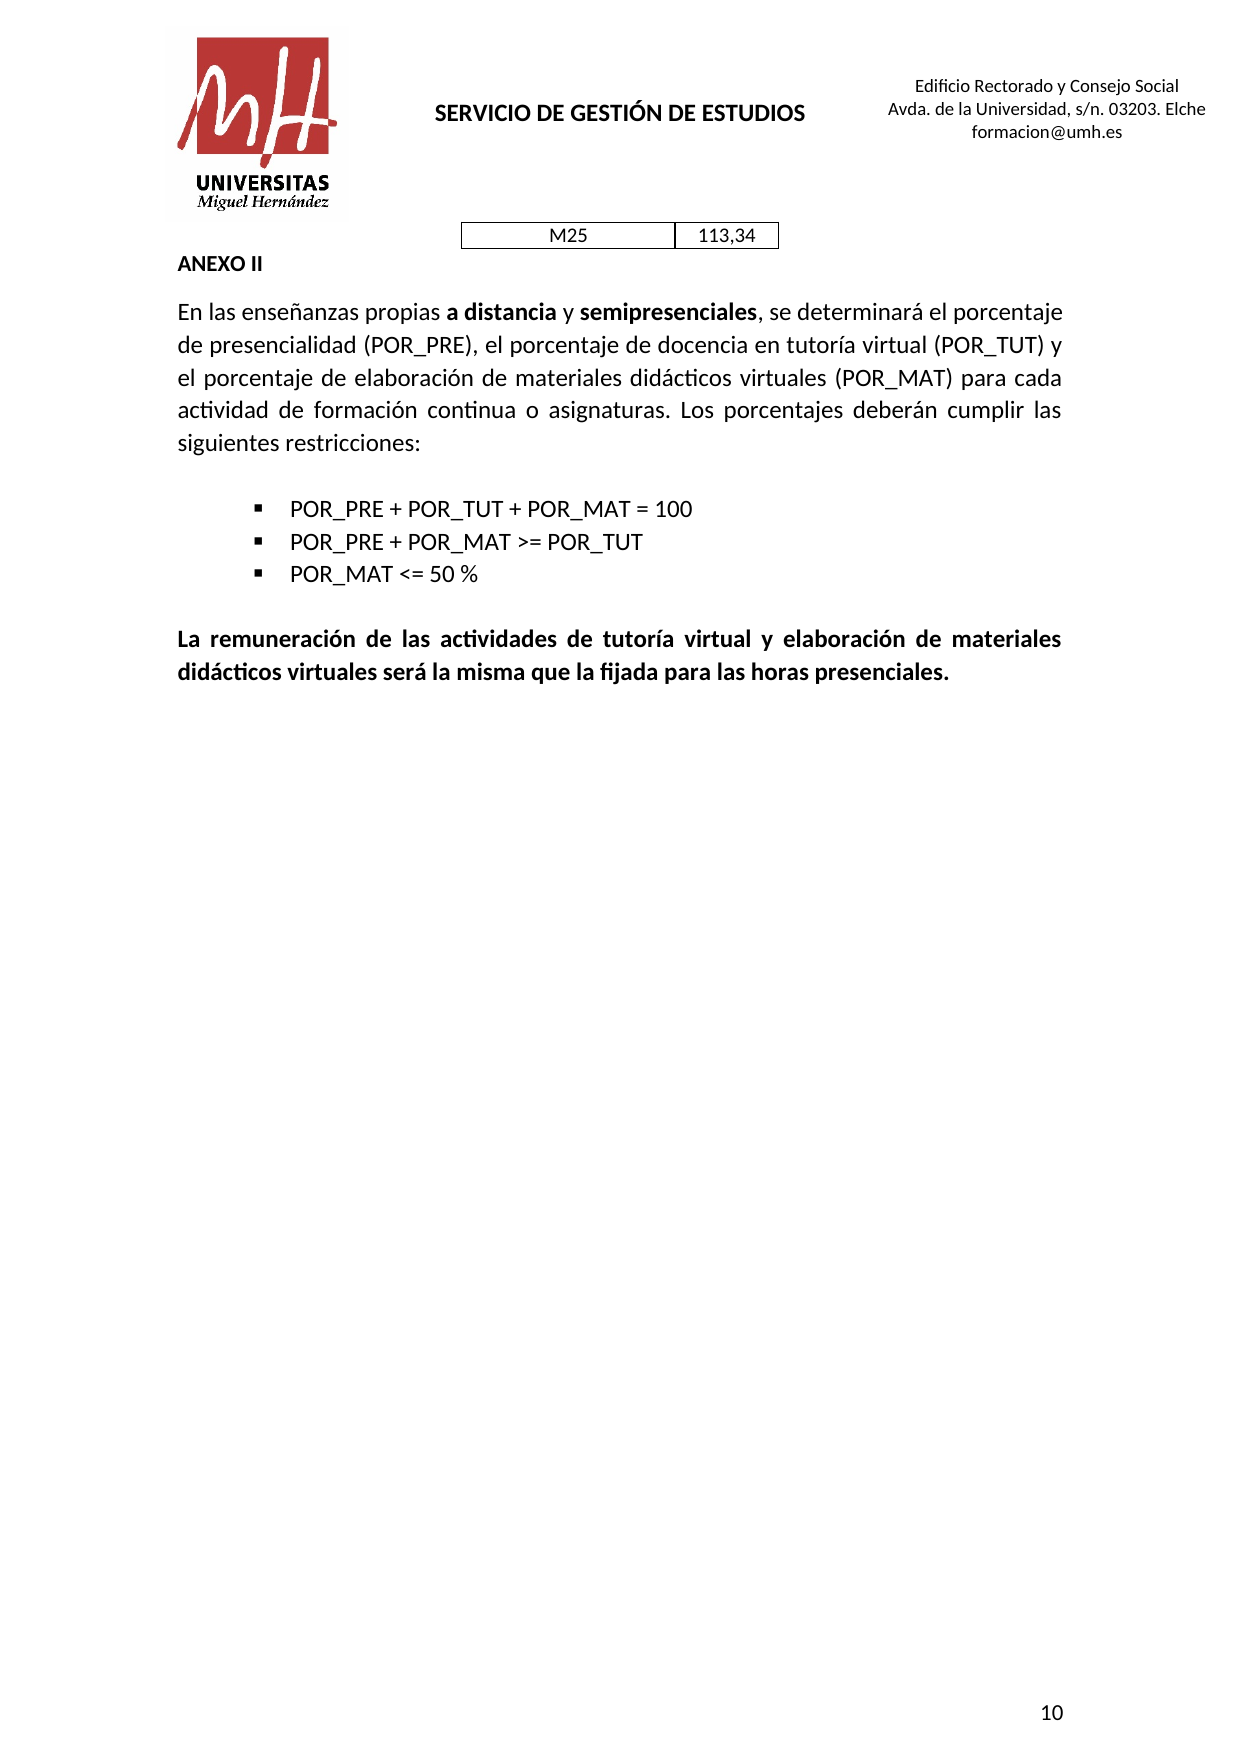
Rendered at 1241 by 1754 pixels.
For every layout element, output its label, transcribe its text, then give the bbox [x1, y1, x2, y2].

text En las enseñanzas propias a distancia y semipresenciales, se determinará el porcentaje de presencialidad (POR_PRE), el porcentaje de docencia en tutoría virtual (POR_TUT) y el porcentaje de elaboración de materiales didácticos virtuales (POR_MAT) para cada actividad de formación continua o asignaturas. Los porcentajes deberán cumplir las siguientes restricciones: [177, 296, 1063, 458]
text La remuneración de las actividades de tutoría virtual y elaboración de materiales didácticos virtuales será la misma que la fijada para las horas presenciales. [177, 623, 1063, 687]
list POR_MAT <= 50 % [252, 558, 1063, 588]
table_cell M25 [462, 223, 674, 248]
list POR_PRE + POR_MAT >= POR_TUT [252, 526, 1063, 556]
picture [164, 26, 350, 222]
table_cell 113,34 [676, 223, 778, 248]
text ANEXO II [177, 249, 1063, 277]
list POR_PRE + POR_TUT + POR_MAT = 100 [252, 493, 1063, 524]
